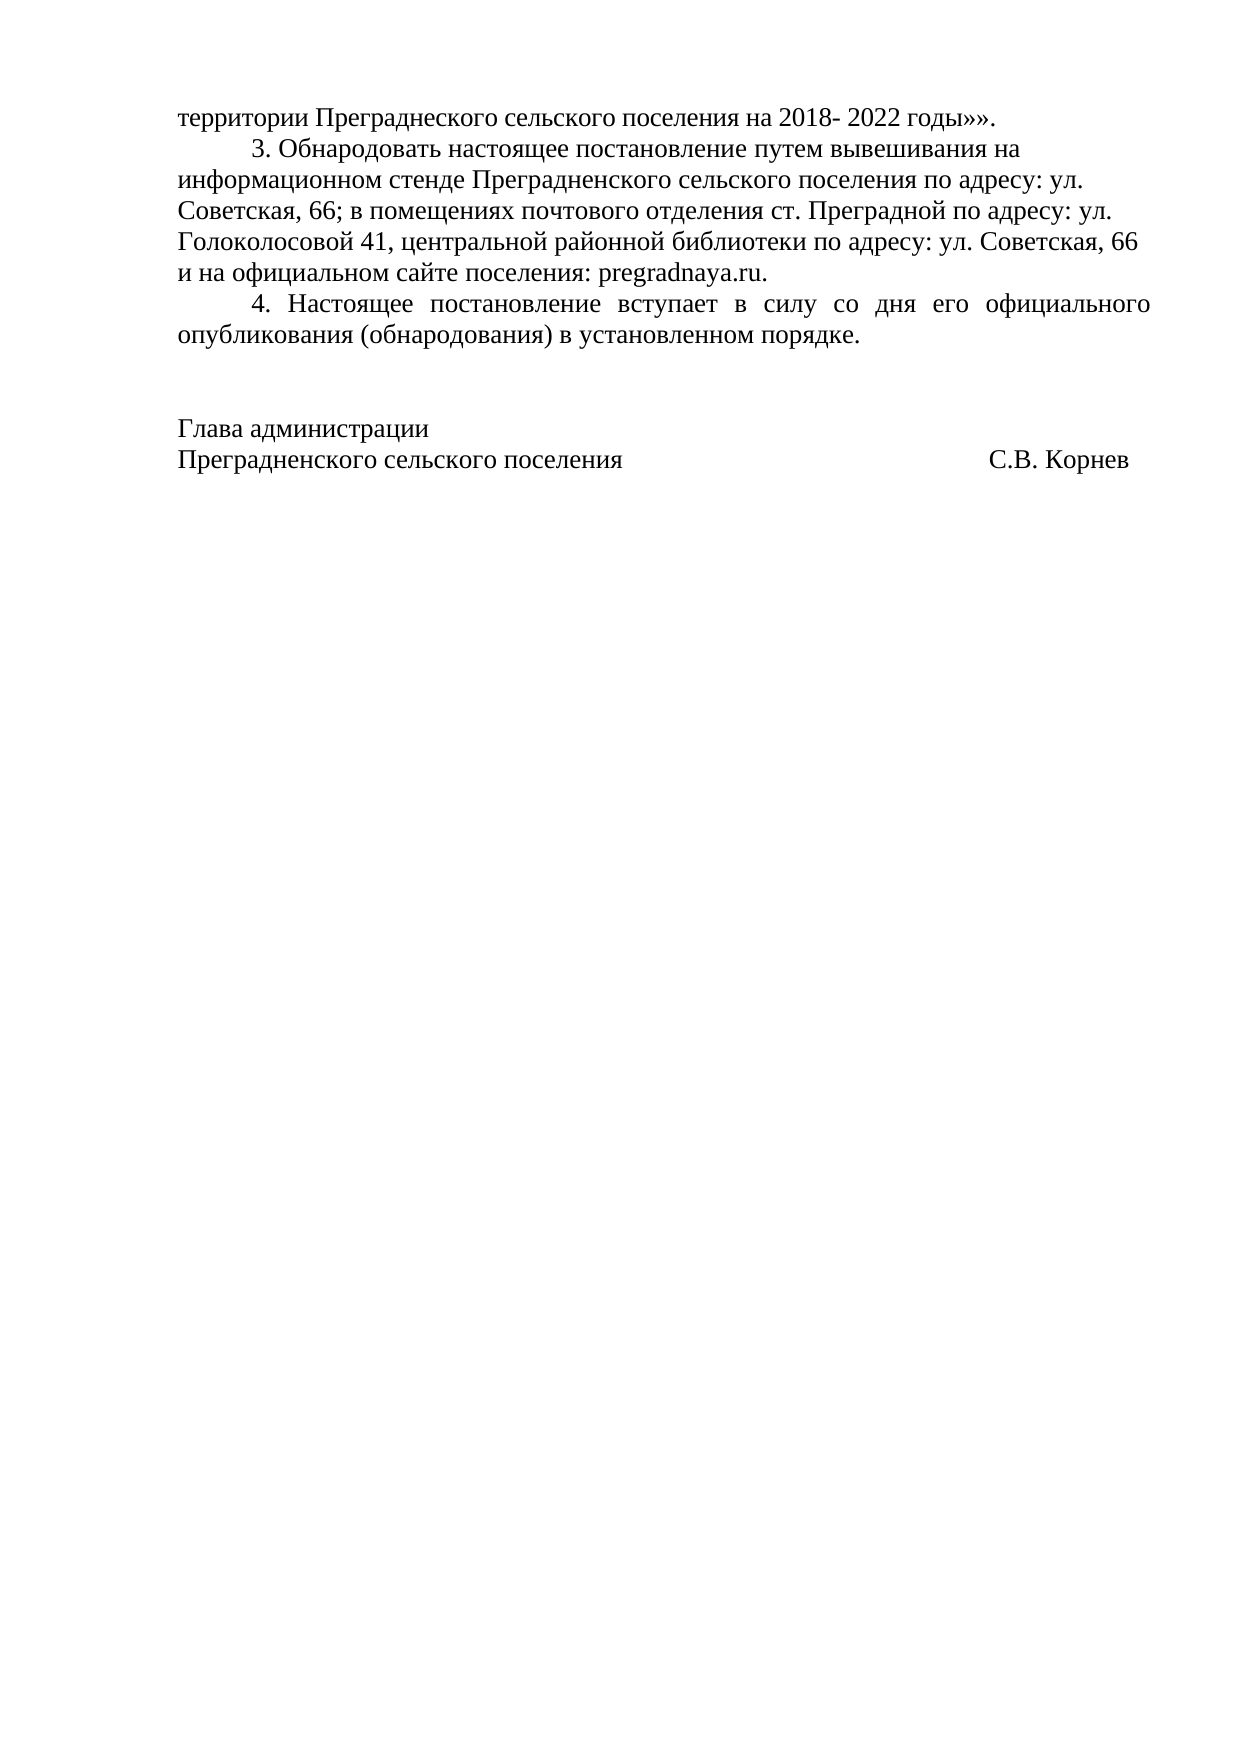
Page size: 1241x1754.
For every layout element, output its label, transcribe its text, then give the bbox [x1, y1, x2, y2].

text 3. Обнародовать настоящее постановление путем вывешивания на информационном стенде Преградненского сельского поселения по адресу: ул. Советская, 66; в помещениях почтового отделения ст. Преградной по адресу: ул. Голоколосовой 41, центральной районной библиотеки по адресу: ул. Советская, 66 и на официальном сайте поселения: pregradnaya.ru. [177, 132, 1152, 287]
text 4. Настоящее постановление вступает в силу со дня его официального опубликования (обнародования) в установленном порядке. [177, 287, 1152, 350]
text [177, 101, 1152, 132]
text Глава администрации [177, 412, 1152, 443]
text Преградненского сельского поселения С.В. Корнев [177, 443, 1152, 474]
